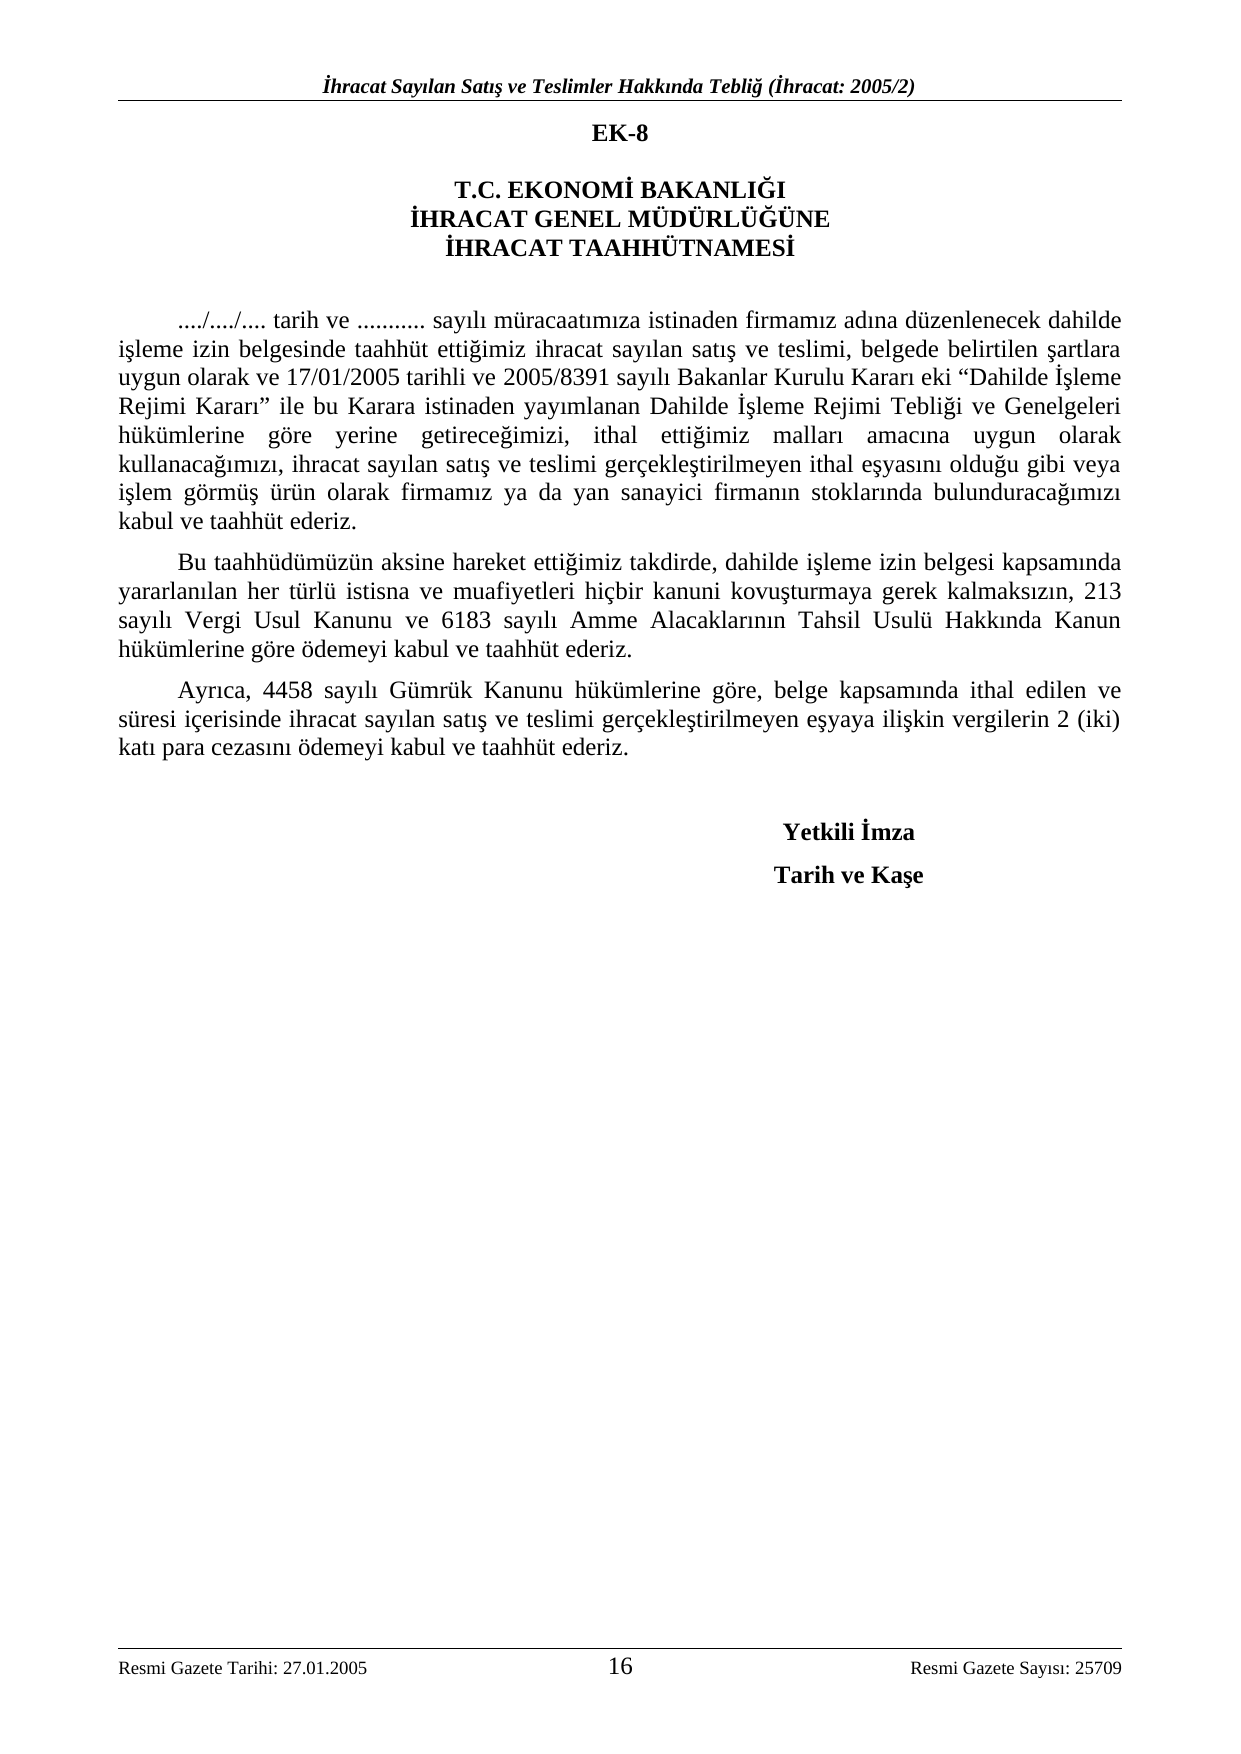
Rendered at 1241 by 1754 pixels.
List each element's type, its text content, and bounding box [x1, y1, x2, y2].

text Bu taahhüdümüzün aksine hareket ettiğimiz takdirde, dahilde işleme izin belgesi kapsamında yararlanılan her türlü istisna ve muafiyetleri hiçbir kanuni kovuşturmaya gerek kalmaksızın, 213 sayılı Vergi Usul Kanunu ve 6183 sayılı Amme Alacaklarının Tahsil Usulü Hakkında Kanun hükümlerine göre ödemeyi kabul ve taahhüt ederiz. [118, 547, 1122, 662]
text EK-8 [118, 118, 1122, 147]
text Yetkili İmza [591, 817, 1107, 846]
text Tarih ve Kaşe [591, 860, 1107, 889]
text İHRACAT GENEL MÜDÜRLÜĞÜNE [118, 204, 1122, 233]
text ..../..../.... tarih ve ........... sayılı müracaatımıza istinaden firmamız adına düzenlenecek dahilde işleme izin belgesinde taahhüt ettiğimiz ihracat sayılan satış ve teslimi, belgede belirtilen şartlara uygun olarak ve 17/01/2005 tarihli ve 2005/8391 sayılı Bakanlar Kurulu Kararı eki “Dahilde İşleme Rejimi Kararı” ile bu Karara istinaden yayımlanan Dahilde İşleme Rejimi Tebliği ve Genelgeleri hükümlerine göre yerine getireceğimizi, ithal ettiğimiz malları amacına uygun olarak kullanacağımızı, ihracat sayılan satış ve teslimi gerçekleştirilmeyen ithal eşyasını olduğu gibi veya işlem görmüş ürün olarak firmamız ya da yan sanayici firmanın stoklarında bulunduracağımızı kabul ve taahhüt ederiz. [118, 305, 1122, 535]
text İHRACAT TAAHHÜTNAMESİ [118, 233, 1122, 262]
text Ayrıca, 4458 sayılı Gümrük Kanunu hükümlerine göre, belge kapsamında ithal edilen ve süresi içerisinde ihracat sayılan satış ve teslimi gerçekleştirilmeyen eşyaya ilişkin vergilerin 2 (iki) katı para cezasını ödemeyi kabul ve taahhüt ederiz. [118, 675, 1122, 761]
text T.C. EKONOMİ BAKANLIĞI [118, 176, 1122, 204]
